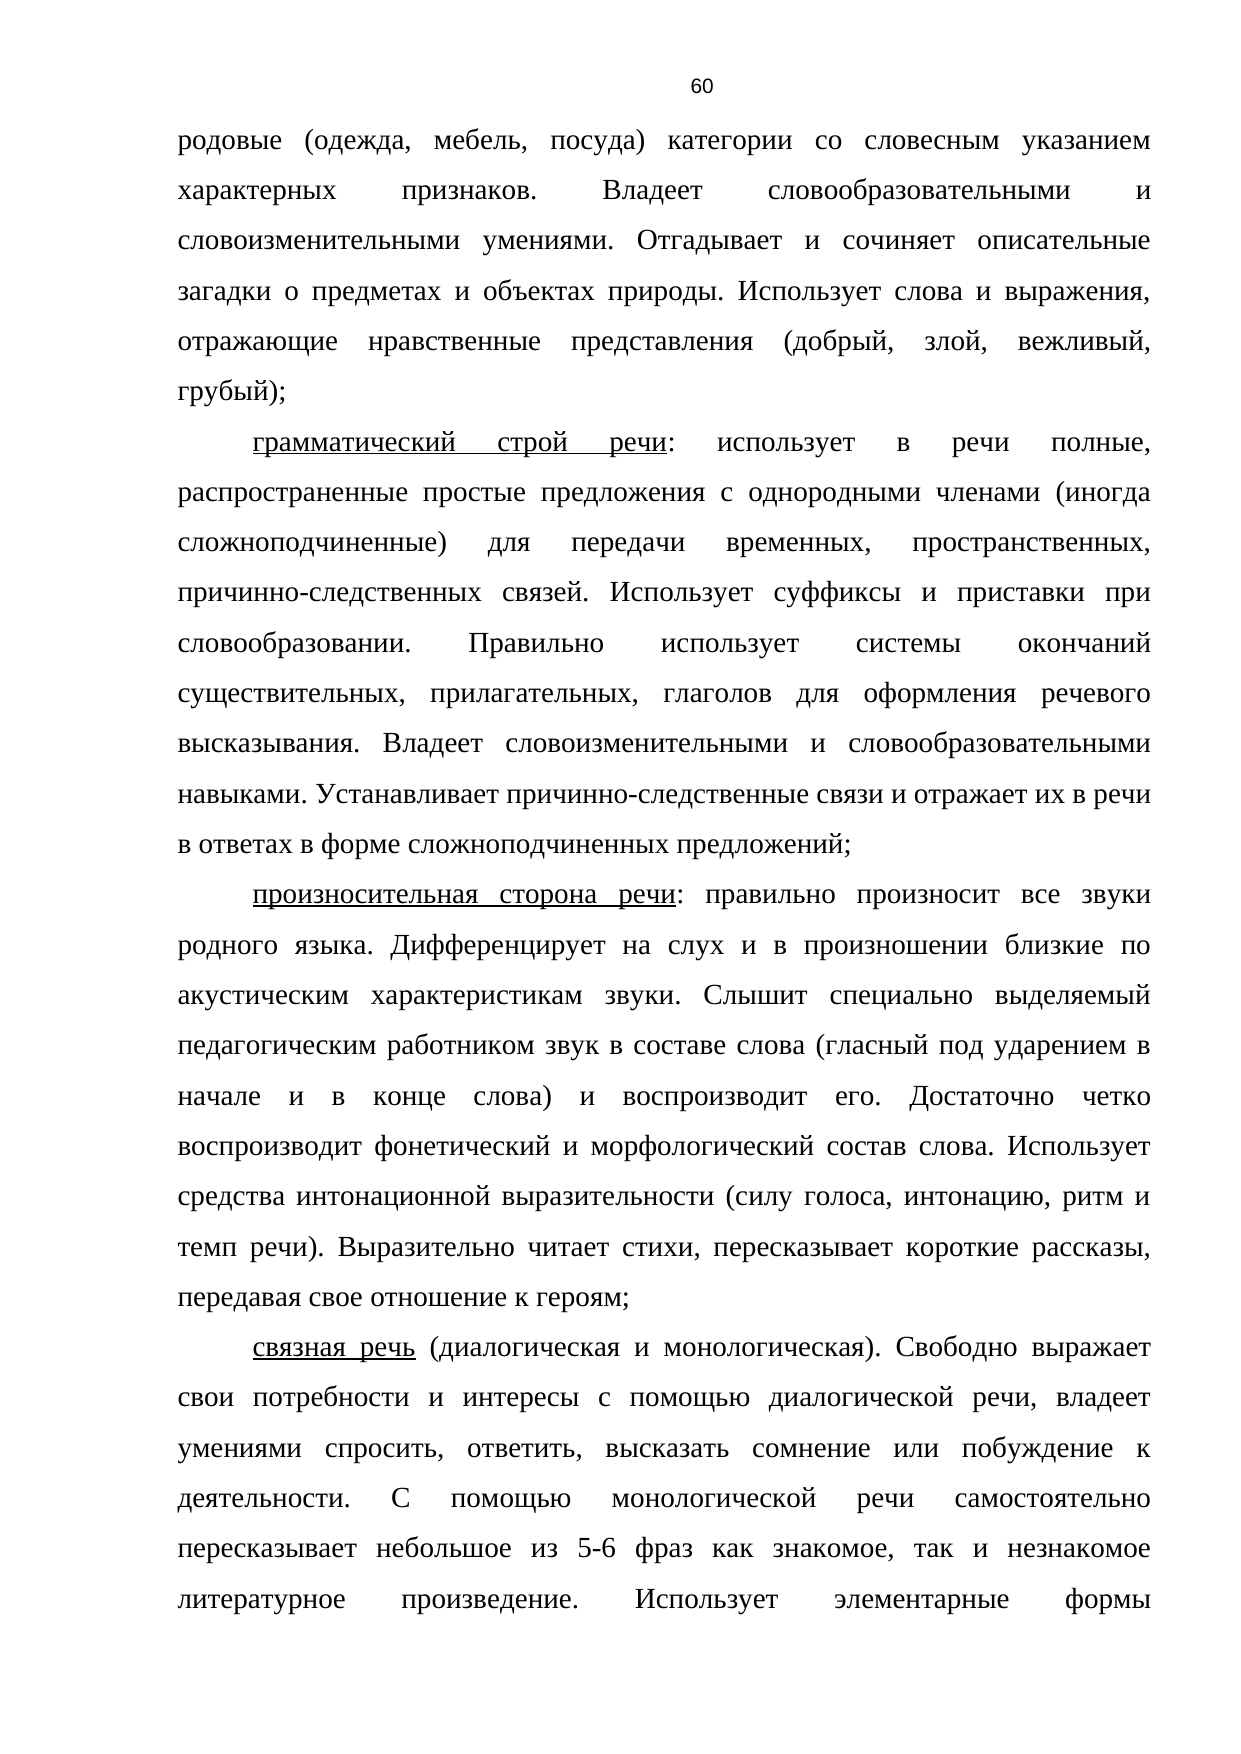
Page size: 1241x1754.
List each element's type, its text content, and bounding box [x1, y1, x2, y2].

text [177, 1329, 1152, 1614]
text грамматический строй речи: использует в речи полные, распространенные простые предложения с однородными членами (иногда сложноподчиненные) для передачи временных, пространственных, причинно-следственных связей. Использует суффиксы и приставки при словообразовании. Правильно использует системы окончаний существительных, прилагательных, глаголов для оформления речевого высказывания. Владеет словоизменительными и словообразовательными навыками. Устанавливает причинно-следственные связи и отражает их в речи в ответах в форме сложноподчиненных предложений; [177, 424, 1152, 860]
text произносительная сторона речи: правильно произносит все звуки родного языка. Дифференцирует на слух и в произношении близкие по акустическим характеристикам звуки. Слышит специально выделяемый педагогическим работником звук в составе слова (гласный под ударением в начале и в конце слова) и воспроизводит его. Достаточно четко воспроизводит фонетический и морфологический состав слова. Использует средства интонационной выразительности (силу голоса, интонацию, ритм и темп речи). Выразительно читает стихи, пересказывает короткие рассказы, передавая свое отношение к героям; [177, 876, 1152, 1312]
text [177, 122, 1152, 407]
